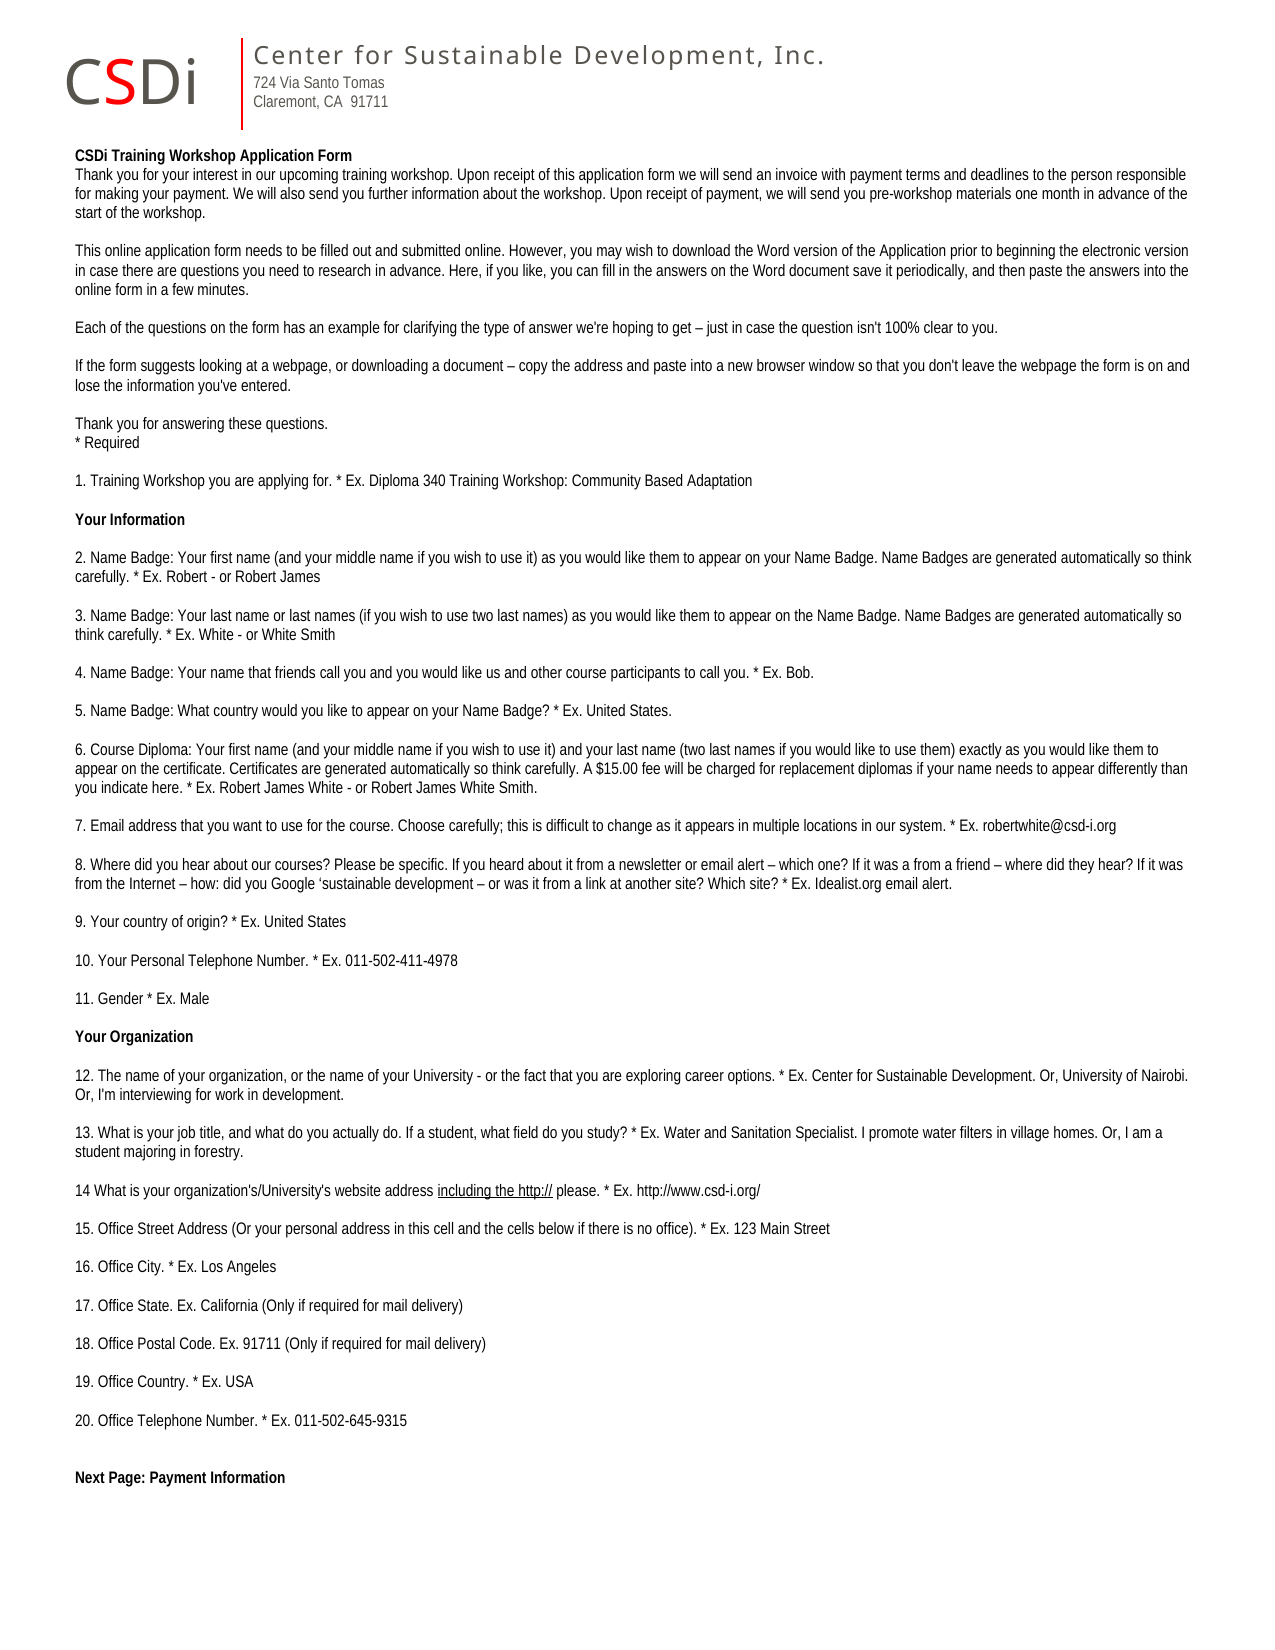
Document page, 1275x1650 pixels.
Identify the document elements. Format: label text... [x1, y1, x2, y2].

text 20. Office Telephone Number. * Ex. 011-502-645-9315 [75, 1410, 1200, 1429]
text 17. Office State. Ex. California (Only if required for mail delivery) [75, 1295, 1200, 1314]
text 18. Office Postal Code. Ex. 91711 (Only if required for mail delivery) [75, 1334, 1200, 1353]
text Next Page: Payment Information [75, 1468, 1200, 1487]
text 13. What is your job title, and what do you actually do. If a student, what field do you study? * Ex. Water and Sanitation Specialist. I promote water filters in village homes. Or, I am a student majoring in forestry. [75, 1123, 1200, 1161]
text 16. Office City. * Ex. Los Angeles [75, 1257, 1200, 1276]
text * Required [75, 433, 1200, 452]
text Thank you for answering these questions. [75, 414, 1200, 433]
text Each of the questions on the form has an example for clarifying the type of answer we're hoping to get – just in case the question isn't 100% clear to you. [75, 318, 1200, 337]
text Your Information [75, 509, 1200, 529]
text 12. The name of your organization, or the name of your University - or the fact that you are exploring career options. * Ex. Center for Sustainable Development. Or, University of Nairobi. Or, I'm interviewing for work in development. [75, 1065, 1200, 1104]
text 19. Office Country. * Ex. USA [75, 1372, 1200, 1391]
text 6. Course Diploma: Your first name (and your middle name if you wish to use it) and your last name (two last names if you would like to use them) exactly as you would like them to appear on the certificate. Certificates are generated automatically so think carefully. A $15.00 fee will be charged for replacement diplomas if your name needs to appear differently than you indicate here. * Ex. Robert James White - or Robert James White Smith. [75, 739, 1200, 797]
text If the form suggests looking at a webpage, or downloading a document – copy the address and paste into a new browser window so that you don't leave the webpage the form is on and lose the information you've entered. [75, 356, 1200, 394]
text Your Organization [75, 1027, 1200, 1046]
text 11. Gender * Ex. Male [75, 989, 1200, 1008]
text 1. Training Workshop you are applying for. * Ex. Diploma 340 Training Workshop: Community Based Adaptation [75, 471, 1200, 490]
text 15. Office Street Address (Or your personal address in this cell and the cells below if there is no office). * Ex. 123 Main Street [75, 1219, 1200, 1238]
text 8. Where did you hear about our courses? Please be specific. If you heard about it from a newsletter or email alert – which one? If it was a from a friend – where did they hear? If it was from the Internet – how: did you Google ‘sustainable development – or was it from a link at another site? Which site? * Ex. Idealist.org email alert. [75, 854, 1200, 893]
text 10. Your Personal Telephone Number. * Ex. 011-502-411-4978 [75, 950, 1200, 969]
text 5. Name Badge: What country would you like to appear on your Name Badge? * Ex. United States. [75, 701, 1200, 720]
text This online application form needs to be filled out and submitted online. However, you may wish to download the Word version of the Application prior to beginning the electronic version in case there are questions you need to research in advance. Here, if you like, you can fill in the answers on the Word document save it periodically, and then paste the answers into the online form in a few minutes. [75, 241, 1200, 299]
text 2. Name Badge: Your first name (and your middle name if you wish to use it) as you would like them to appear on your Name Badge. Name Badges are generated automatically so think carefully. * Ex. Robert - or Robert James [75, 548, 1200, 586]
text 7. Email address that you want to use for the course. Choose carefully; this is difficult to change as it appears in multiple locations in our system. * Ex. robertwhite@csd-i.org [75, 816, 1200, 835]
text 3. Name Badge: Your last name or last names (if you wish to use two last names) as you would like them to appear on the Name Badge. Name Badges are generated automatically so think carefully. * Ex. White - or White Smith [75, 605, 1200, 644]
text CSDi Training Workshop Application Form [75, 145, 1200, 164]
text 14 What is your organization's/University's website address including the http:// please. * Ex. http://www.csd-i.org/ [75, 1180, 1200, 1199]
text 4. Name Badge: Your name that friends call you and you would like us and other course participants to call you. * Ex. Bob. [75, 663, 1200, 682]
text 9. Your country of origin? * Ex. United States [75, 912, 1200, 931]
text Thank you for your interest in our upcoming training workshop. Upon receipt of this application form we will send an invoice with payment terms and deadlines to the person responsible for making your payment. We will also send you further information about the workshop. Upon receipt of payment, we will send you pre-workshop materials one month in advance of the start of the workshop. [75, 164, 1200, 222]
